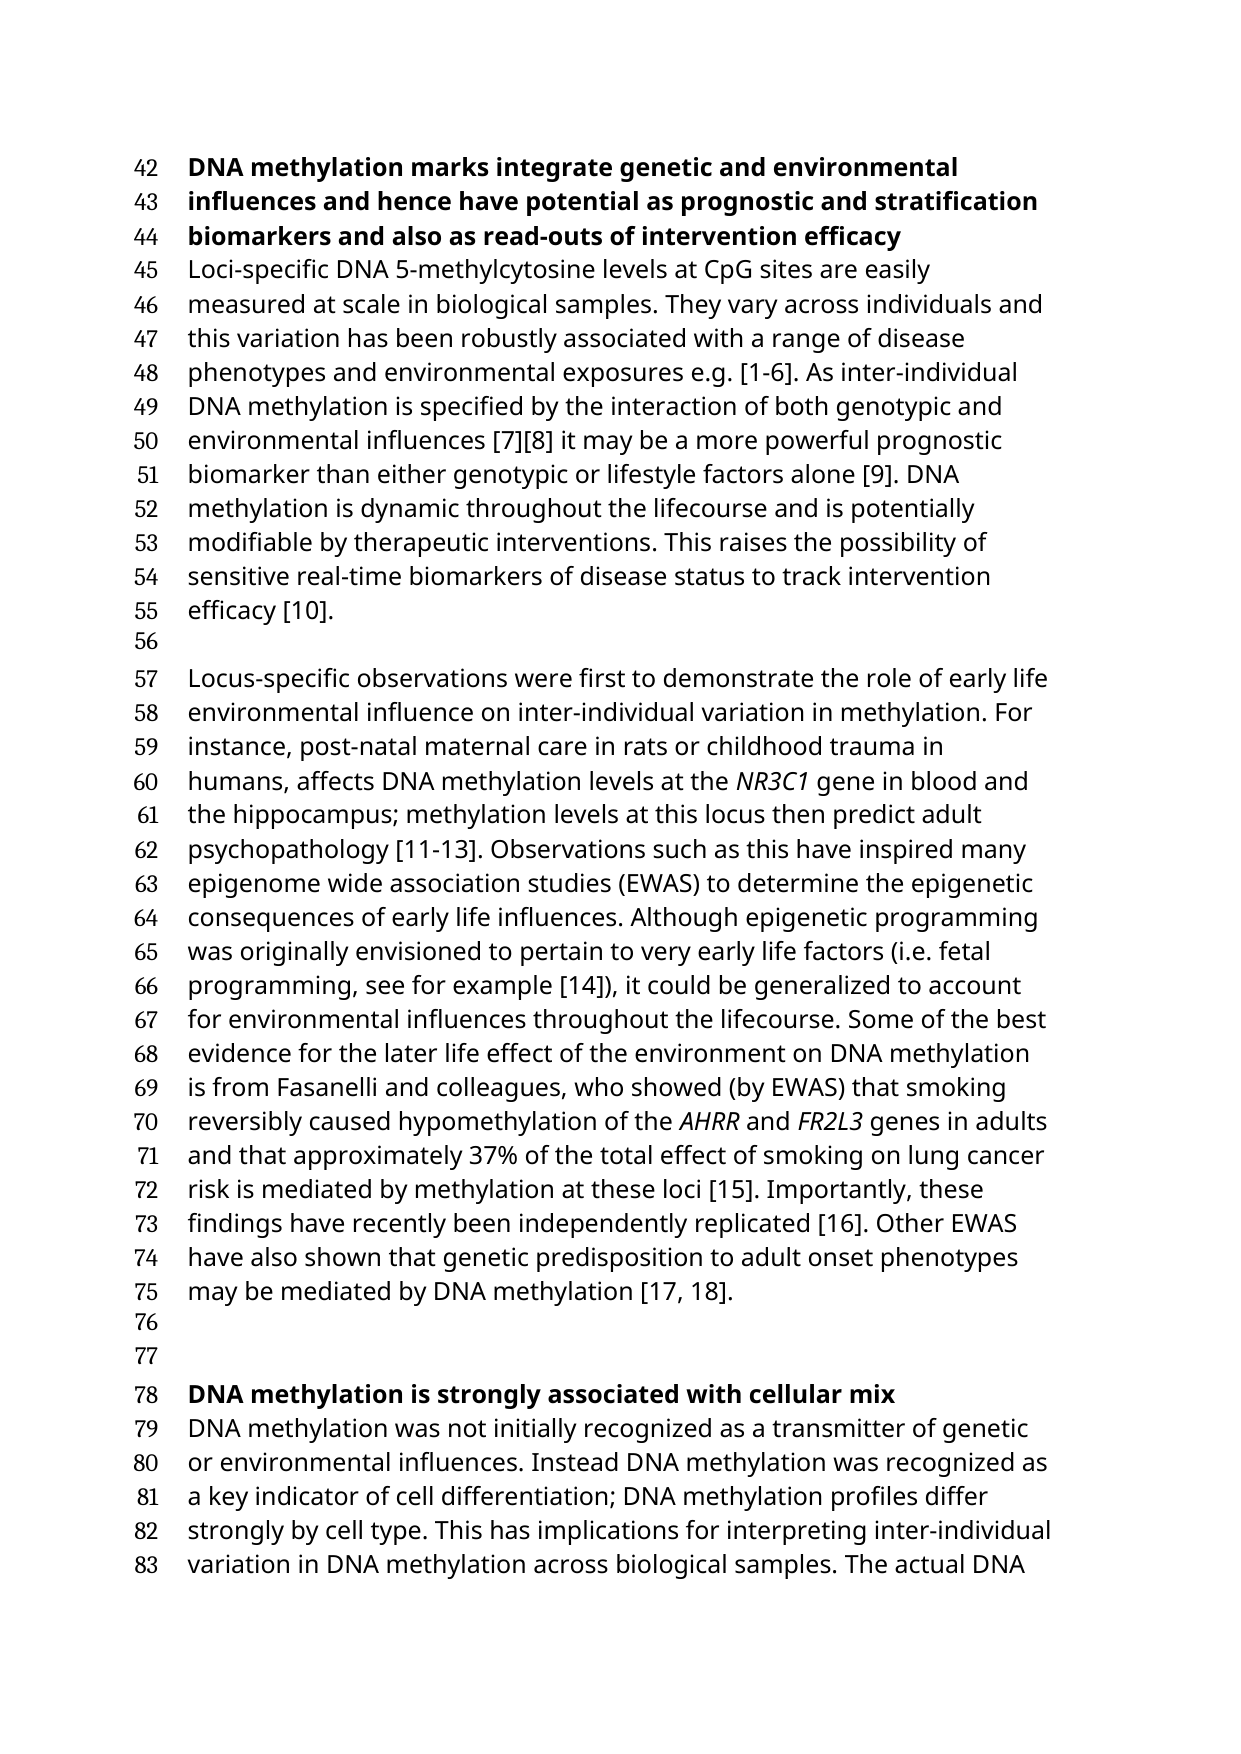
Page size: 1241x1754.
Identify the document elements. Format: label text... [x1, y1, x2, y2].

text DNA methylation is strongly associated with cellular mix [187, 1376, 1053, 1410]
text Loci-specific DNA 5-methylcytosine levels at CpG sites are easily measured at scale in biological samples. They vary across individuals and this variation has been robustly associated with a range of disease phenotypes and environmental exposures e.g. [1-6]. As inter-individual DNA methylation is specified by the interaction of both genotypic and environmental influences [7][8] it may be a more powerful prognostic biomarker than either genotypic or lifestyle factors alone [9]. DNA methylation is dynamic throughout the lifecourse and is potentially modifiable by therapeutic interventions. This raises the possibility of sensitive real-time biomarkers of disease status to track intervention efficacy [10]. [187, 252, 1053, 627]
text DNA methylation marks integrate genetic and environmental influences and hence have potential as prognostic and stratification biomarkers and also as read-outs of intervention efficacy [187, 150, 1053, 252]
text Locus-specific observations were first to demonstrate the role of early life environmental influence on inter-individual variation in methylation. For instance, post-natal maternal care in rats or childhood trauma in humans, affects DNA methylation levels at the NR3C1 gene in blood and the hippocampus; methylation levels at this locus then predict adult psychopathology [11-13]. Observations such as this have inspired many epigenome wide association studies (EWAS) to determine the epigenetic consequences of early life influences. Although epigenetic programming was originally envisioned to pertain to very early life factors (i.e. fetal programming, see for example [14]), it could be generalized to account for environmental influences throughout the lifecourse. Some of the best evidence for the later life effect of the environment on DNA methylation is from Fasanelli and colleagues, who showed (by EWAS) that smoking reversibly caused hypomethylation of the AHRR and FR2L3 genes in adults and that approximately 37% of the total effect of smoking on lung cancer risk is mediated by methylation at these loci [15]. Importantly, these findings have recently been independently replicated [16]. Other EWAS have also shown that genetic predisposition to adult onset phenotypes may be mediated by DNA methylation [17, 18]. [187, 661, 1053, 1308]
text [187, 1410, 1053, 1581]
